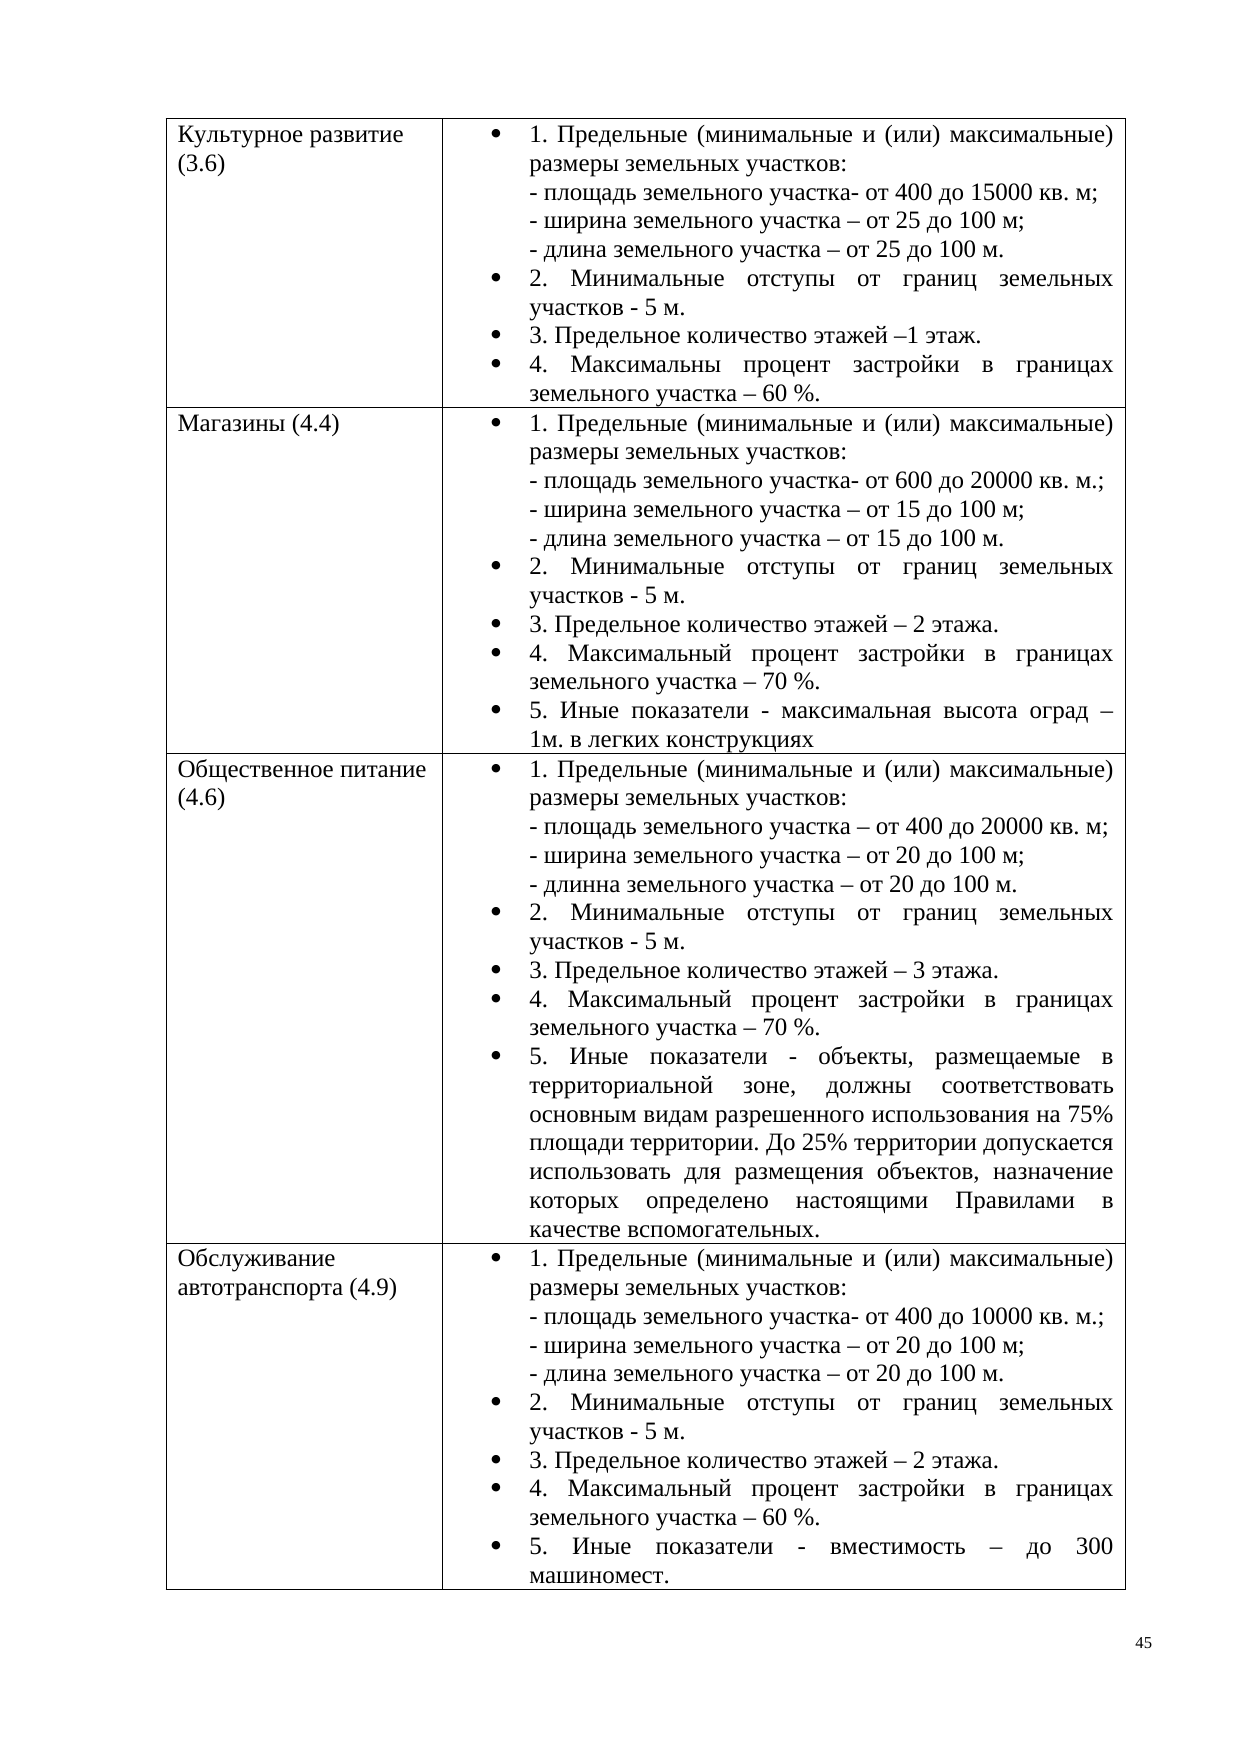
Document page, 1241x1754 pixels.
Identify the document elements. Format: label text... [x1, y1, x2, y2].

table_cell Магазины (4.4) [167, 408, 442, 753]
table_cell 1. Предельные (минимальные и (или) максимальные) размеры земельных участков: - площадь земельного участка- от 600 до 20000 кв. м.; - ширина земельного участка – от 15 до 100 м; - длина земельного участка – от 15 до 100 м. 2. Минимальные отступы от границ земельных участков - 5 м. 3. Предельное количество этажей – 2 этажа. 4. Максимальный процент застройки в границах земельного участка – 70 %. 5. Иные показатели - максимальная высота оград – 1м. в легких конструкциях [443, 408, 1125, 753]
table_cell 1. Предельные (минимальные и (или) максимальные) размеры земельных участков: - площадь земельного участка – от 400 до 20000 кв. м; - ширина земельного участка – от 20 до 100 м; - длинна земельного участка – от 20 до 100 м. 2. Минимальные отступы от границ земельных участков - 5 м. 3. Предельное количество этажей – 3 этажа. 4. Максимальный процент застройки в границах земельного участка – 70 %. 5. Иные показатели - объекты, размещаемые в территориальной зоне, должны соответствовать основным видам разрешенного использования на 75% площади территории. До 25% территории допускается использовать для размещения объектов, назначение которых определено настоящими Правилами в качестве вспомогательных. [443, 754, 1125, 1242]
table_cell Обслуживание автотранспорта (4.9) [167, 1244, 442, 1588]
table_cell 1. Предельные (минимальные и (или) максимальные) размеры земельных участков: - площадь земельного участка- от 400 до 10000 кв. м.; - ширина земельного участка – от 20 до 100 м; - длина земельного участка – от 20 до 100 м. 2. Минимальные отступы от границ земельных участков - 5 м. 3. Предельное количество этажей – 2 этажа. 4. Максимальный процент застройки в границах земельного участка – 60 %. 5. Иные показатели - вместимость – до 300 машиномест. [443, 1244, 1125, 1588]
table_cell Общественное питание (4.6) [167, 754, 442, 1242]
table_cell Культурное развитие (3.6) [167, 119, 442, 407]
table_cell 1. Предельные (минимальные и (или) максимальные) размеры земельных участков: - площадь земельного участка- от 400 до 15000 кв. м; - ширина земельного участка – от 25 до 100 м; - длина земельного участка – от 25 до 100 м. 2. Минимальные отступы от границ земельных участков - 5 м. 3. Предельное количество этажей –1 этаж. 4. Максимальны процент застройки в границах земельного участка – 60 %. [443, 119, 1125, 407]
